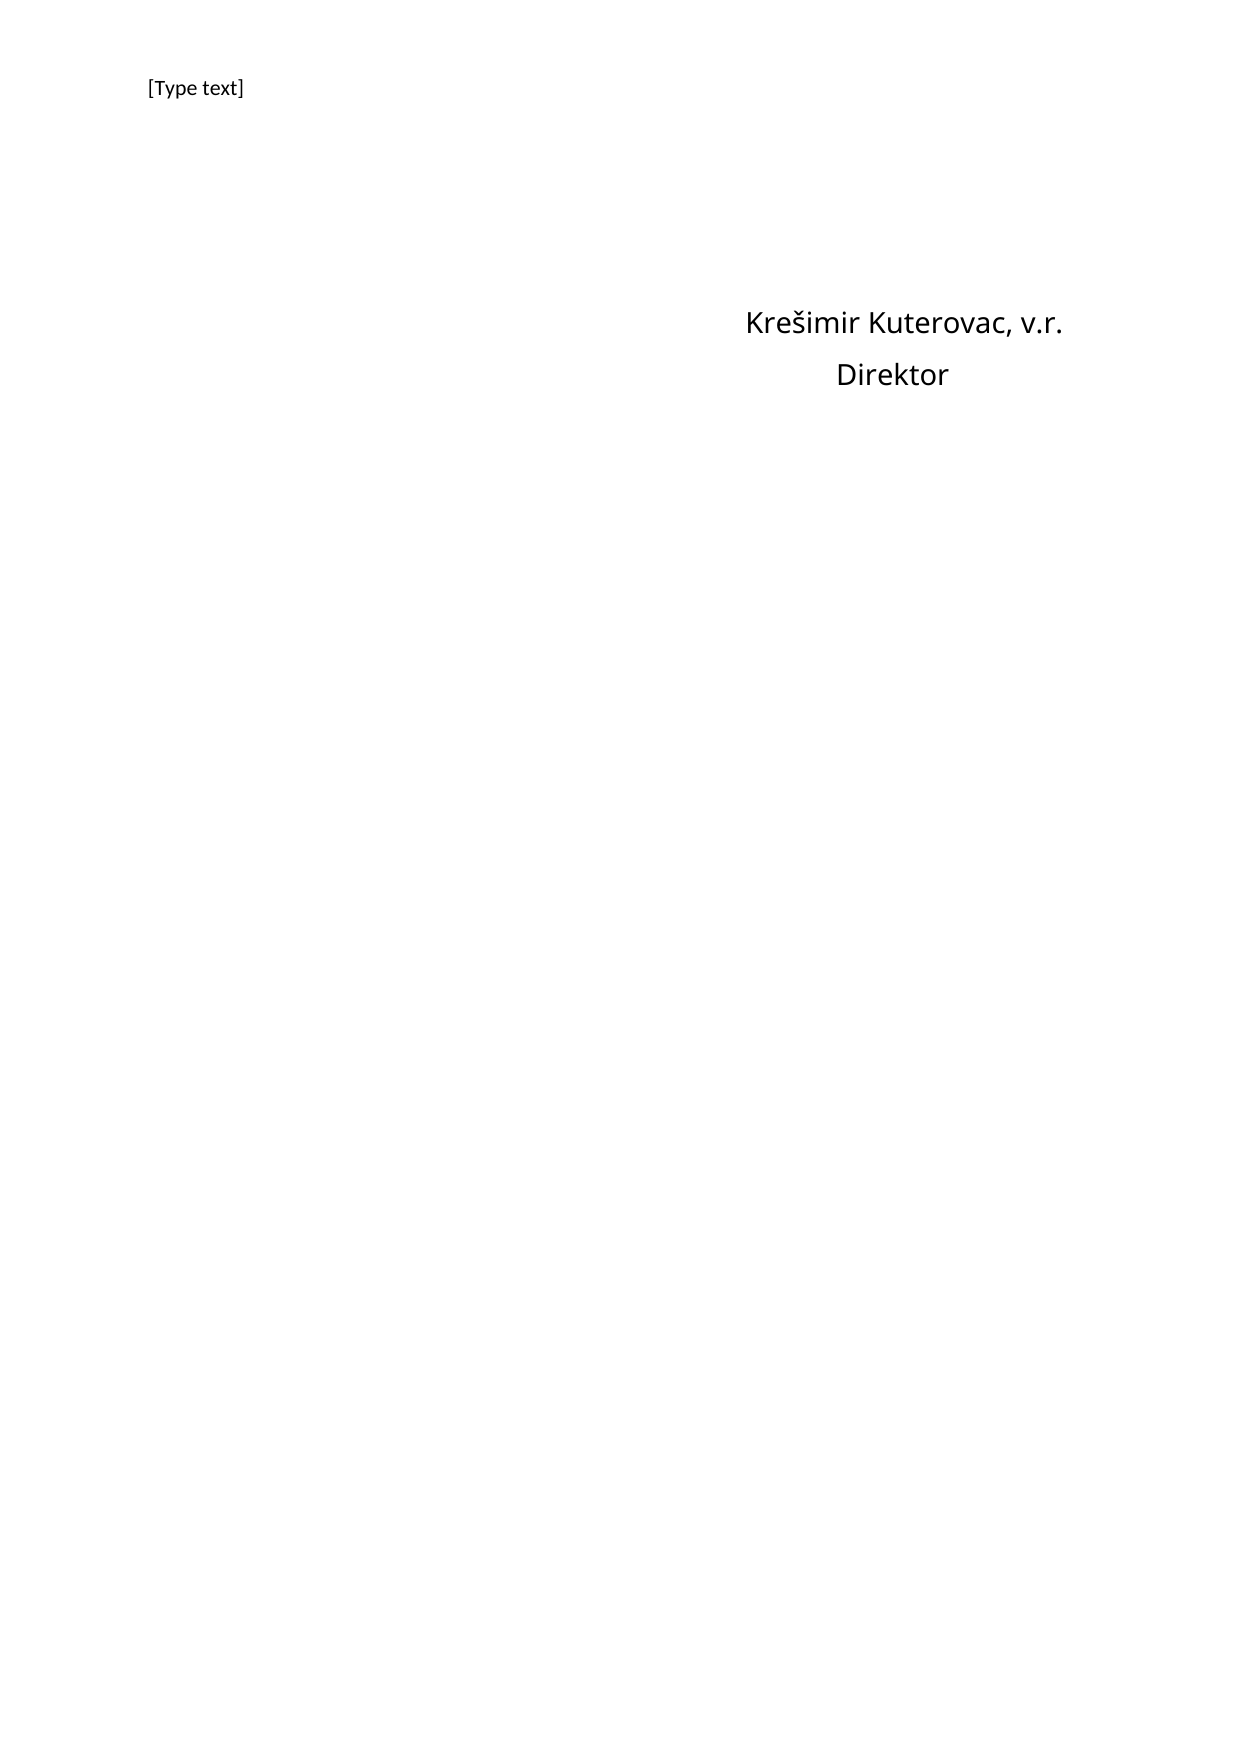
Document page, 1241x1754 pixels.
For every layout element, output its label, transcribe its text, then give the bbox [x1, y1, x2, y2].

text Direktor [738, 354, 1093, 393]
text Krešimir Kuterovac, v.r. [738, 302, 1093, 342]
